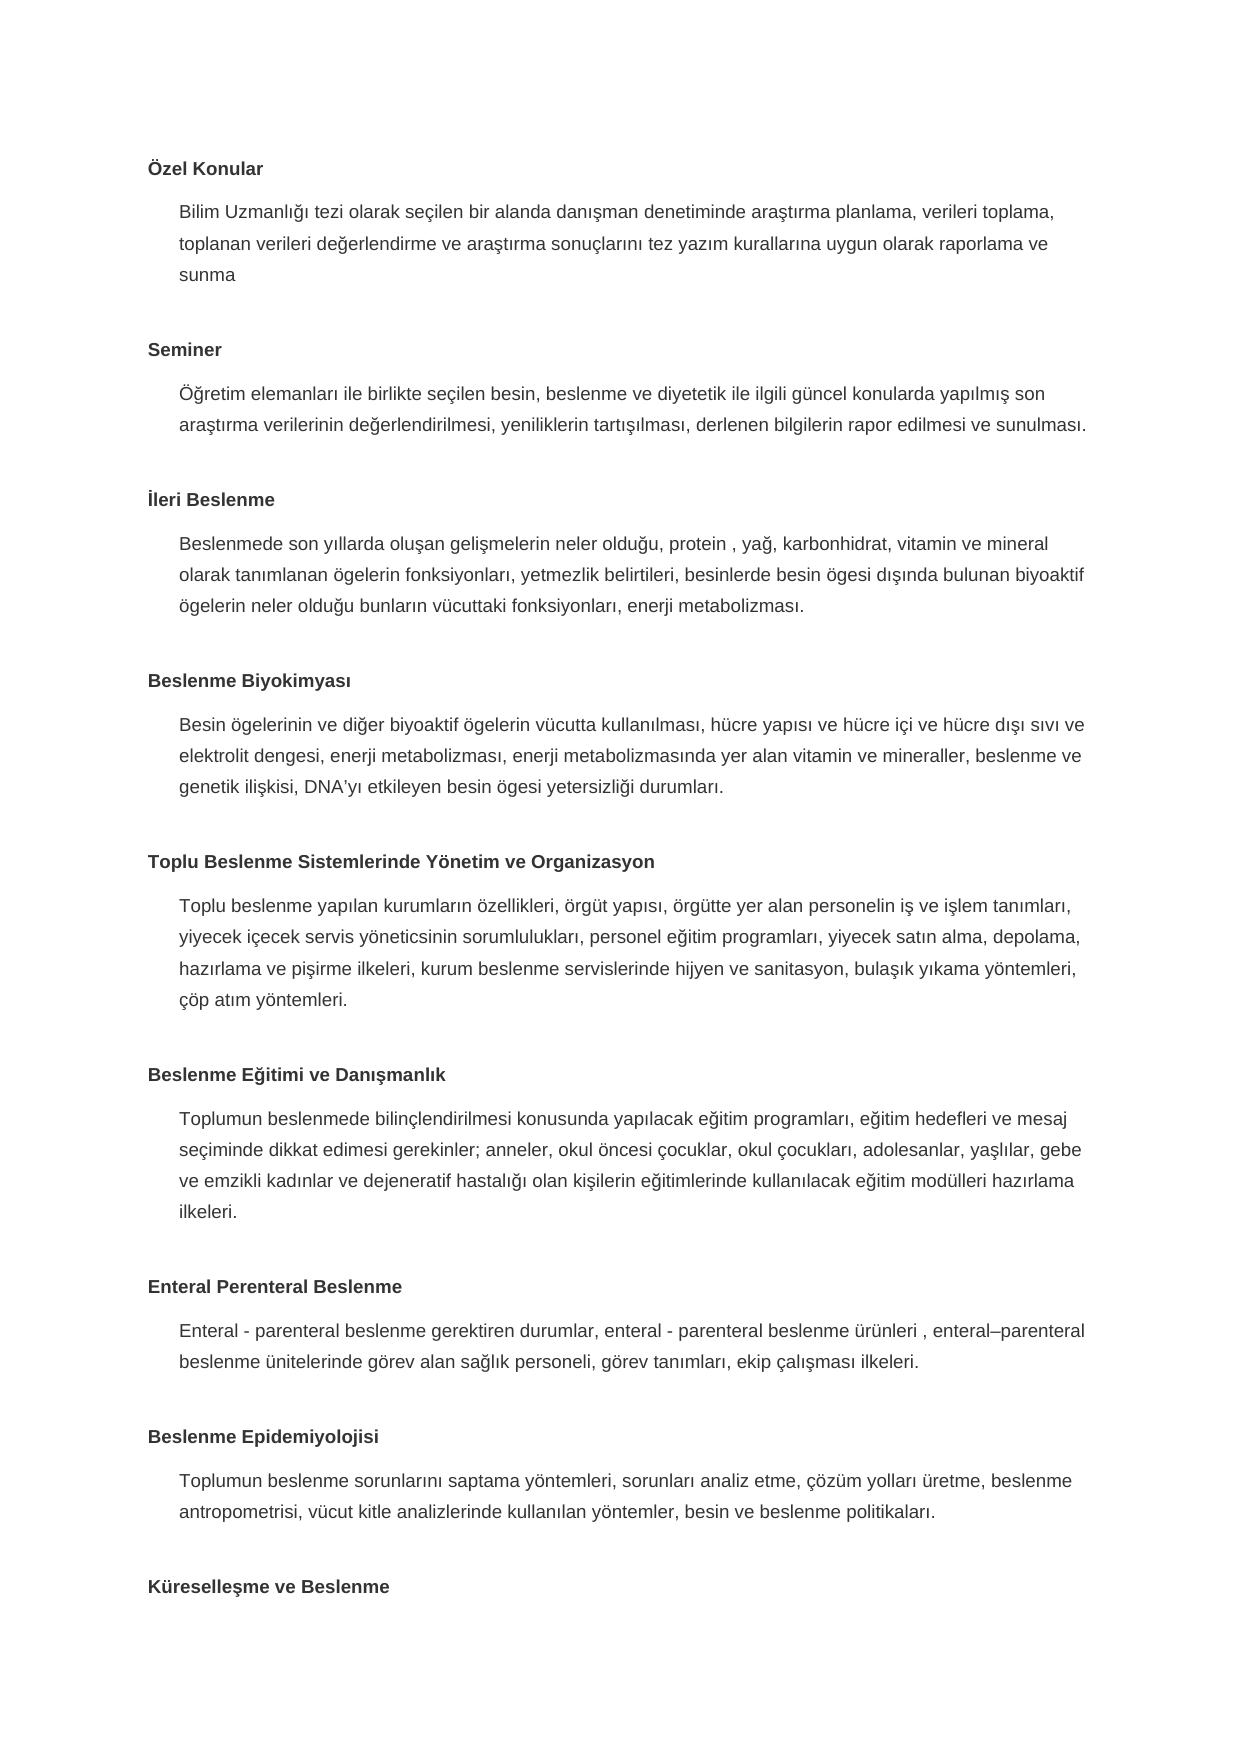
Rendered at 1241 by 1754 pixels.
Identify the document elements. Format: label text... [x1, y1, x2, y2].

text Toplu Beslenme Sistemlerinde Yönetim ve Organizasyon [148, 810, 1093, 873]
text Toplu beslenme yapılan kurumların özellikleri, örgüt yapısı, örgütte yer alan personelin iş ve işlem tanımları, yiyecek içecek servis yöneticsinin sorumlulukları, personel eğitim programları, yiyecek satın alma, depolama, hazırlama ve pişirme ilkeleri, kurum beslenme servislerinde hijyen ve sanitasyon, bulaşık yıkama yöntemleri, çöp atım yöntemleri. [179, 885, 1093, 1010]
text Özel Konular [148, 148, 1093, 179]
text Beslenme Eğitimi ve Danışmanlık [148, 1023, 1093, 1085]
text Öğretim elemanları ile birlikte seçilen besin, beslenme ve diyetetik ile ilgili güncel konularda yapılmış son araştırma verilerinin değerlendirilmesi, yeniliklerin tartışılması, derlenen bilgilerin rapor edilmesi ve sunulması. [179, 373, 1093, 435]
text Seminer [148, 298, 1093, 360]
text Toplumun beslenmede bilinçlendirilmesi konusunda yapılacak eğitim programları, eğitim hedefleri ve mesaj seçiminde dikkat edimesi gerekinler; anneler, okul öncesi çocuklar, okul çocukları, adolesanlar, yaşlılar, gebe ve emzikli kadınlar ve dejeneratif hastalığı olan kişilerin eğitimlerinde kullanılacak eğitim modülleri hazırlama ilkeleri. [179, 1098, 1093, 1223]
text Küreselleşme ve Beslenme [148, 1535, 1093, 1598]
text Toplumun beslenme sorunlarını saptama yöntemleri, sorunları analiz etme, çözüm yolları üretme, beslenme antropometrisi, vücut kitle analizlerinde kullanılan yöntemler, besin ve beslenme politikaları. [179, 1460, 1093, 1523]
text Enteral - parenteral beslenme gerektiren durumlar, enteral - parenteral beslenme ürünleri , enteral–parenteral beslenme ünitelerinde görev alan sağlık personeli, görev tanımları, ekip çalışması ilkeleri. [179, 1310, 1093, 1373]
text Beslenmede son yıllarda oluşan gelişmelerin neler olduğu, protein , yağ, karbonhidrat, vitamin ve mineral olarak tanımlanan ögelerin fonksiyonları, yetmezlik belirtileri, besinlerde besin ögesi dışında bulunan biyoaktif ögelerin neler olduğu bunların vücuttaki fonksiyonları, enerji metabolizması. [179, 523, 1093, 616]
text Beslenme Epidemiyolojisi [148, 1385, 1093, 1448]
text Besin ögelerinin ve diğer biyoaktif ögelerin vücutta kullanılması, hücre yapısı ve hücre içi ve hücre dışı sıvı ve elektrolit dengesi, enerji metabolizması, enerji metabolizmasında yer alan vitamin ve mineraller, beslenme ve genetik ilişkisi, DNA’yı etkileyen besin ögesi yetersizliği durumları. [179, 704, 1093, 798]
text Beslenme Biyokimyası [148, 629, 1093, 691]
text Enteral Perenteral Beslenme [148, 1235, 1093, 1298]
text Bilim Uzmanlığı tezi olarak seçilen bir alanda danışman denetiminde araştırma planlama, verileri toplama, toplanan verileri değerlendirme ve araştırma sonuçlarını tez yazım kurallarına uygun olarak raporlama ve sunma [179, 191, 1093, 285]
text İleri Beslenme [148, 448, 1093, 510]
